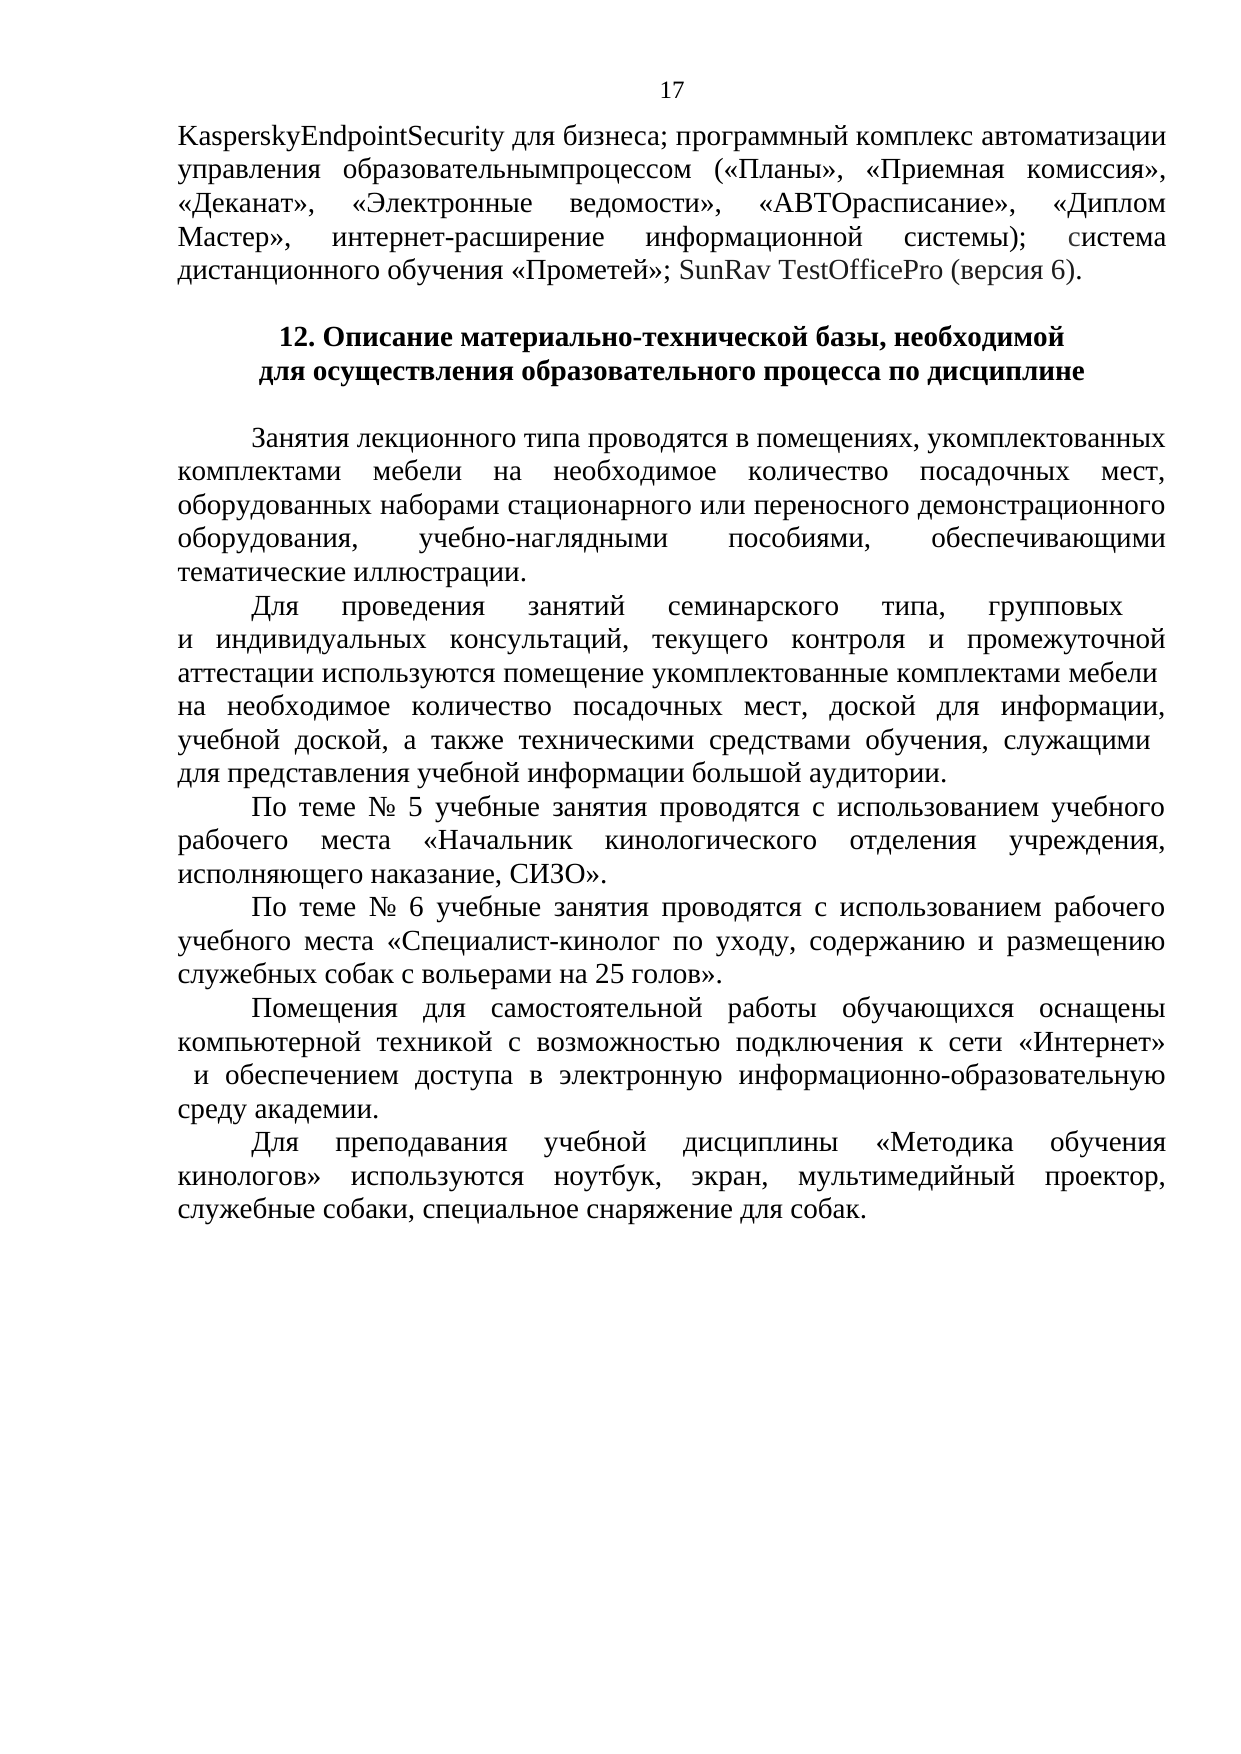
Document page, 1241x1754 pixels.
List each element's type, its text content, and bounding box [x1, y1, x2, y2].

text Для проведения занятий семинарского типа, групповых и индивидуальных консультаций, текущего контроля и промежуточной аттестации используются помещение укомплектованные комплектами мебели на необходимое количество посадочных мест, доской для информации, учебной доской, а также техническими средствами обучения, служащими для представления учебной информации большой аудитории. [177, 588, 1166, 789]
text По теме № 6 учебные занятия проводятся с использованием рабочего учебного места «Специалист-кинолог по уходу, содержанию и размещению служебных собак с вольерами на 25 голов». [177, 889, 1166, 990]
text По теме № 5 учебные занятия проводятся с использованием учебного рабочего места «Начальник кинологического отделения учреждения, исполняющего наказание, СИЗО». [177, 789, 1166, 889]
text Занятия лекционного типа проводятся в помещениях, укомплектованных комплектами мебели на необходимое количество посадочных мест, оборудованных наборами стационарного или переносного демонстрационного оборудования, учебно-наглядными пособиями, обеспечивающими тематические иллюстрации. [177, 420, 1166, 588]
text Помещения для самостоятельной работы обучающихся оснащены компьютерной техникой с возможностью подключения к сети «Интернет» и обеспечением доступа в электронную информационно-образовательную среду академии. [177, 990, 1166, 1124]
text для осуществления образовательного процесса по дисциплине [177, 353, 1166, 386]
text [177, 118, 1166, 286]
text Для преподавания учебной дисциплины «Методика обучения кинологов» используются ноутбук, экран, мультимедийный проектор, служебные собаки, специальное снаряжение для собак. [177, 1124, 1166, 1225]
text 12. Описание материально-технической базы, необходимой [177, 319, 1166, 353]
